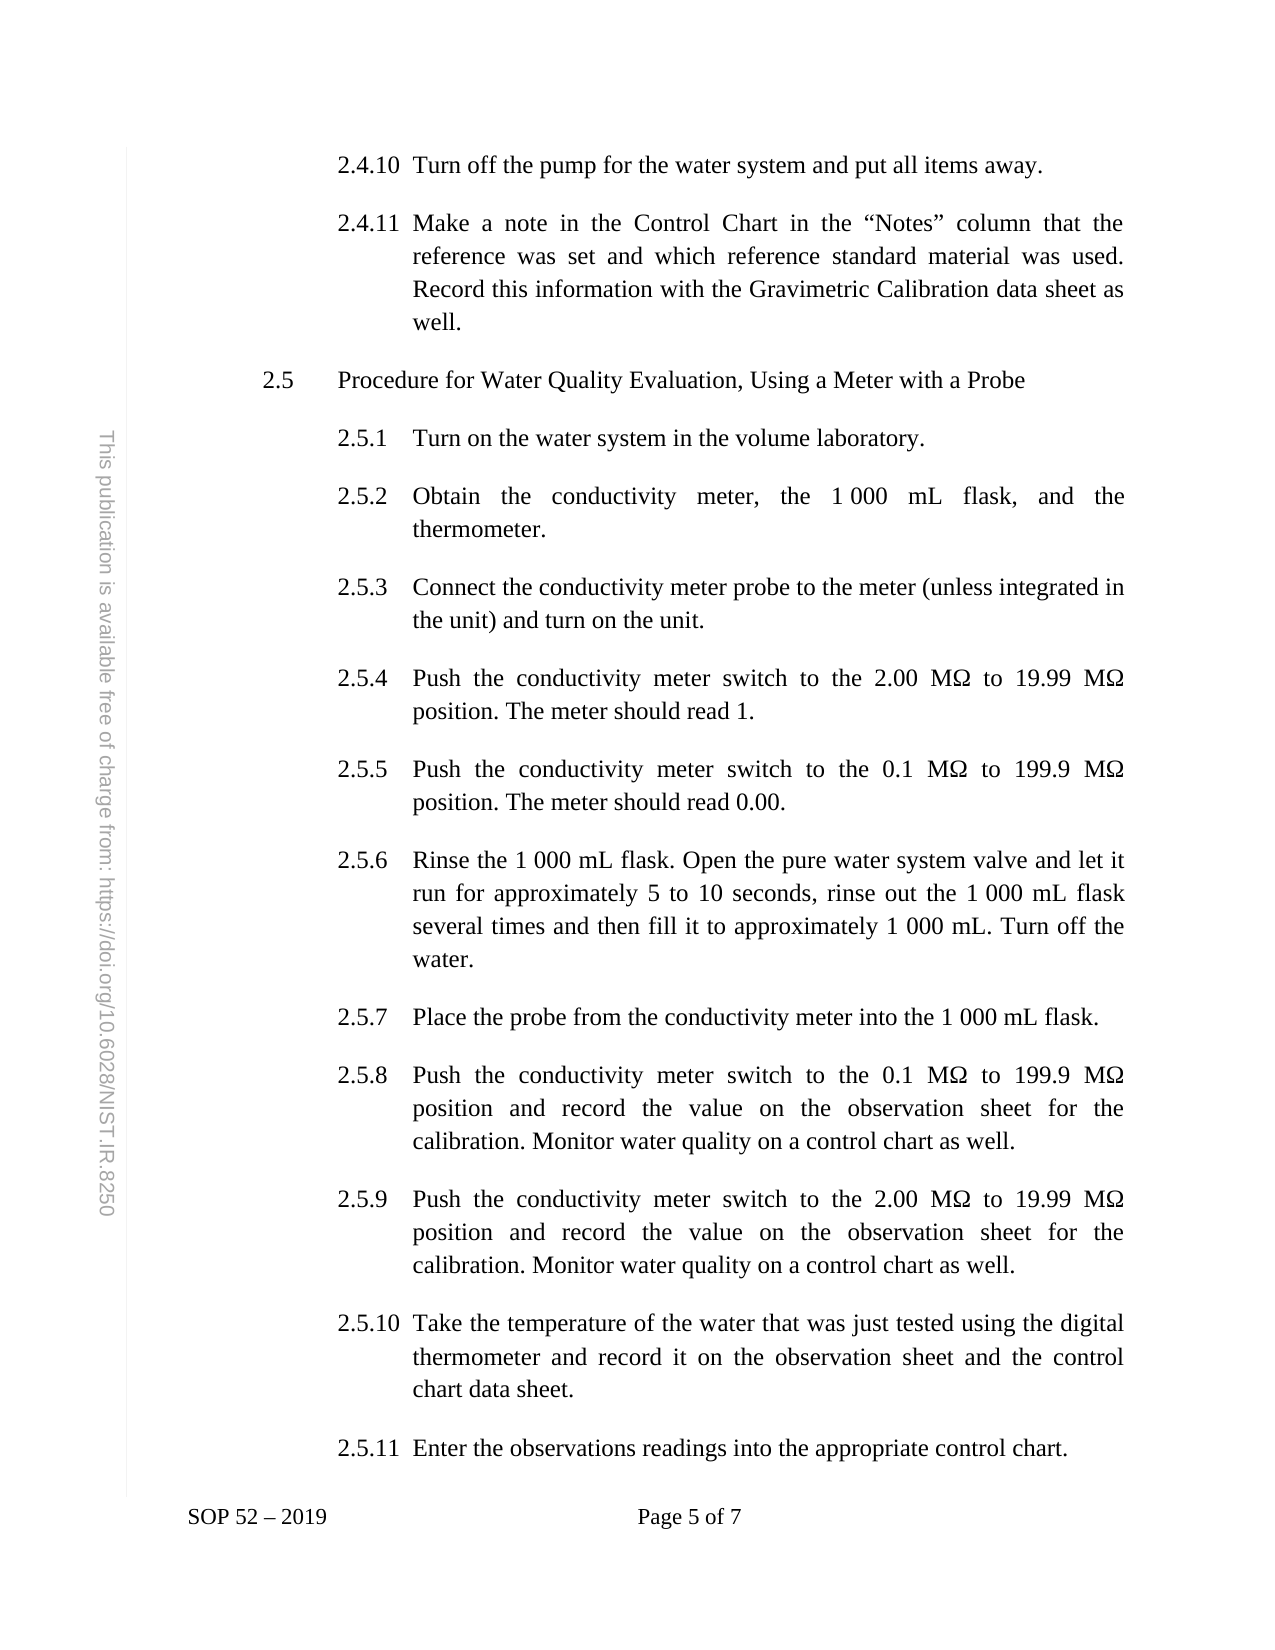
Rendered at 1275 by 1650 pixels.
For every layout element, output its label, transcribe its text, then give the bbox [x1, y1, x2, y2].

subtitle Rinse the 1 000 mL flask. Open the pure water system valve and let it run for approximately 5 to 10 seconds, rinse out the 1 000 mL flask several times and then fill it to approximately 1 000 mL. Turn off the water. [337, 845, 1125, 973]
subtitle Push the conductivity meter switch to the 2.00 MΩ to 19.99 MΩ position and record the value on the observation sheet for the calibration. Monitor water quality on a control chart as well. [337, 1184, 1125, 1279]
subtitle Push the conductivity meter switch to the 0.1 MΩ to 199.9 MΩ position and record the value on the observation sheet for the calibration. Monitor water quality on a control chart as well. [337, 1060, 1125, 1155]
subtitle Turn off the pump for the water system and put all items away. [337, 150, 1125, 179]
subtitle Place the probe from the conductivity meter into the 1 000 mL flask. [337, 1002, 1125, 1031]
subtitle Push the conductivity meter switch to the 0.1 MΩ to 199.9 MΩ position. The meter should read 0.00. [337, 754, 1125, 816]
subtitle Take the temperature of the water that was just tested using the digital thermometer and record it on the observation sheet and the control chart data sheet. [337, 1308, 1125, 1403]
subtitle Enter the observations readings into the appropriate control chart. [337, 1433, 1125, 1461]
subtitle Push the conductivity meter switch to the 2.00 MΩ to 19.99 MΩ position. The meter should read 1. [337, 663, 1125, 725]
subtitle Obtain the conductivity meter, the 1 000 mL flask, and the thermometer. [337, 481, 1125, 543]
subtitle Procedure for Water Quality Evaluation, Using a Meter with a Probe [262, 365, 1125, 394]
subtitle Connect the conductivity meter probe to the meter (unless integrated in the unit) and turn on the unit. [337, 572, 1125, 634]
subtitle Turn on the water system in the volume laboratory. [337, 423, 1125, 452]
subtitle Make a note in the Control Chart in the “Notes” column that the reference was set and which reference standard material was used. Record this information with the Gravimetric Calibration data sheet as well. [337, 208, 1125, 336]
